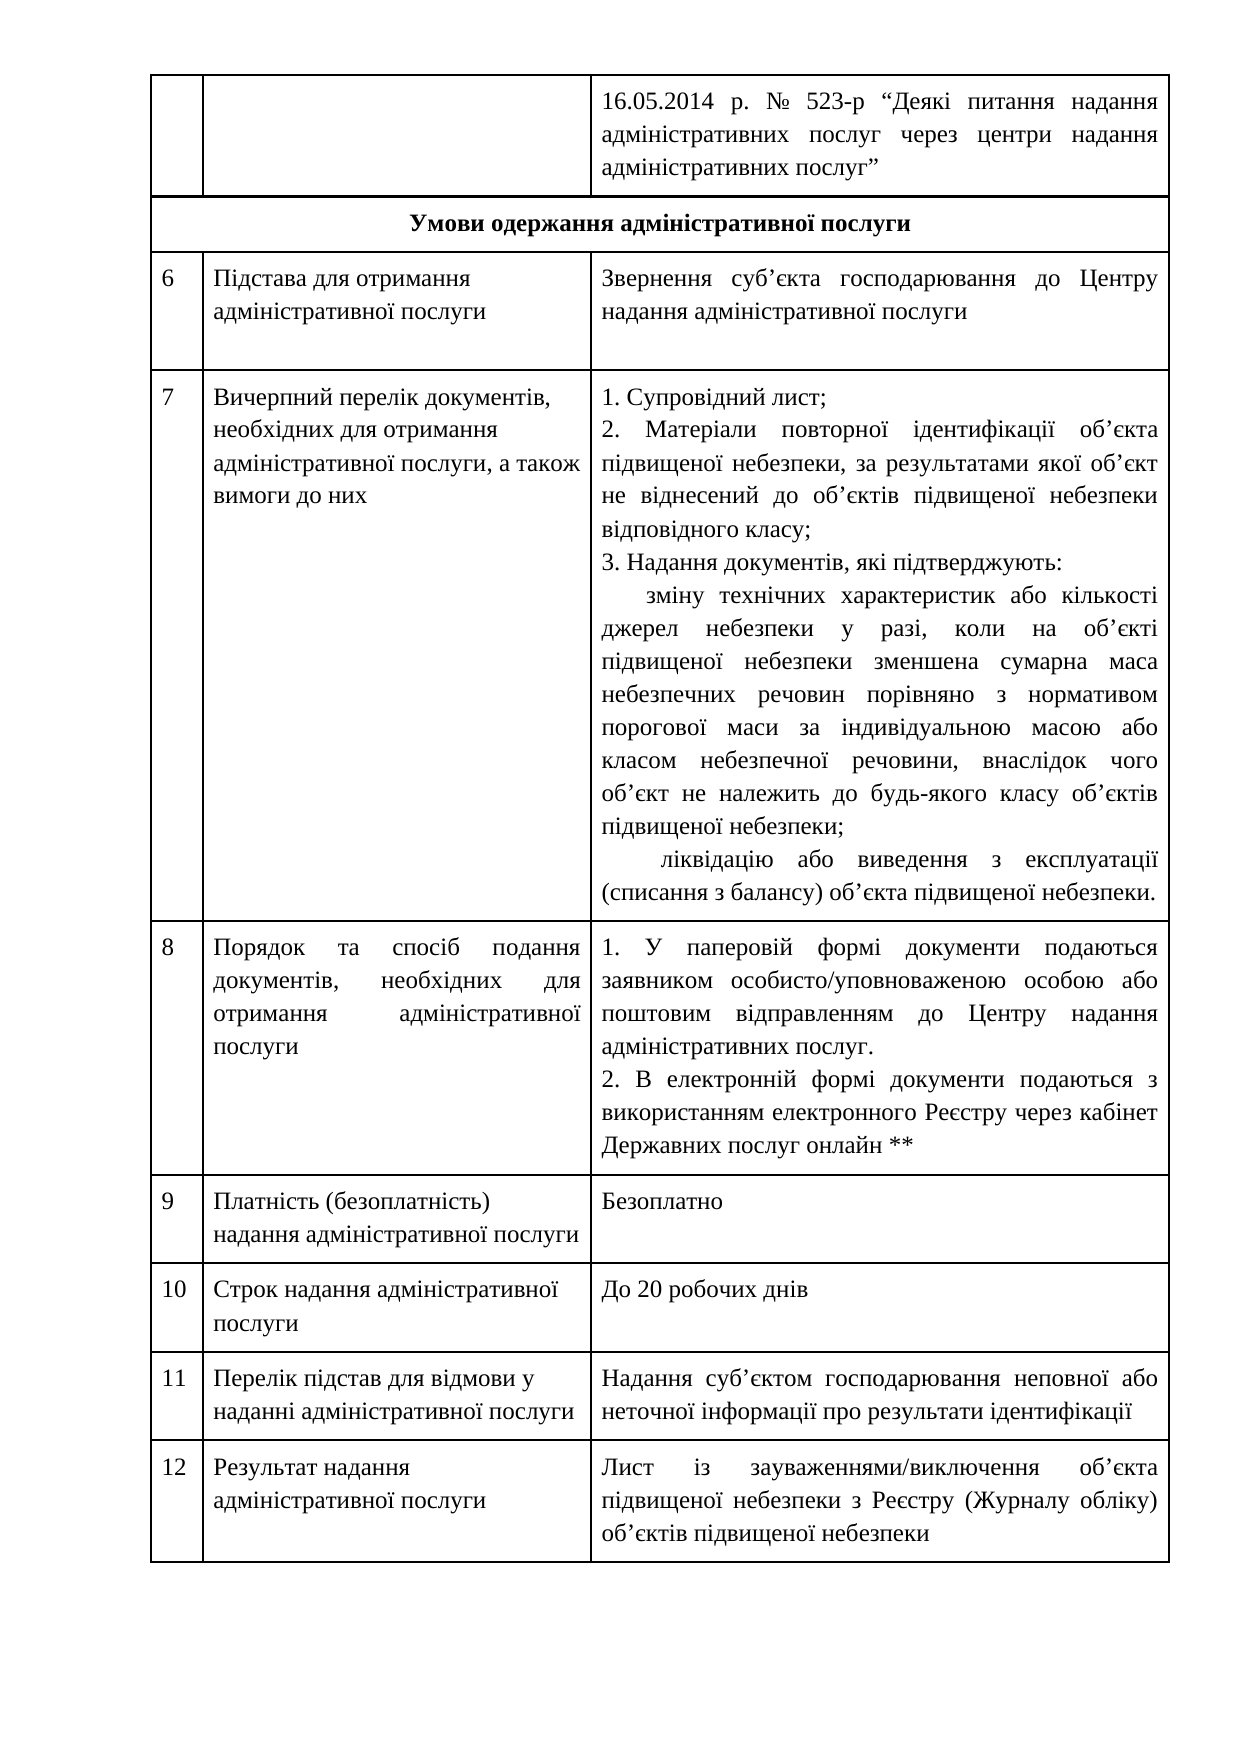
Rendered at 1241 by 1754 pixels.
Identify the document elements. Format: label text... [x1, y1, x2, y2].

table_cell Строк надання адміністративної послуги [204, 1264, 590, 1351]
table_cell Платність (безоплатність) надання адміністративної послуги [204, 1176, 590, 1262]
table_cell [204, 76, 590, 195]
table_cell Звернення суб’єкта господарювання до Центру надання адміністративної послуги [592, 253, 1168, 369]
table_cell До 20 робочих днів [592, 1264, 1168, 1351]
table_cell 12 [152, 1441, 202, 1561]
table_cell Перелік підстав для відмови у наданні адміністративної послуги [204, 1353, 590, 1439]
table_cell Порядок та спосіб подання документів, необхідних для отримання адміністративної послуги [204, 922, 590, 1173]
table_cell 1. Супровідний лист; 2. Матеріали повторної ідентифікації об’єкта підвищеної небезпеки, за результатами якої об’єкт не віднесений до об’єктів підвищеної небезпеки відповідного класу; 3. Надання документів, які підтверджують: зміну технічних характеристик або кількості джерел небезпеки у разі, коли на об’єкті підвищеної небезпеки зменшена сумарна маса небезпечних речовин порівняно з нормативом порогової маси за індивідуальною масою або класом небезпечної речовини, внаслідок чого об’єкт не належить до будь-якого класу об’єктів підвищеної небезпеки; ліквідацію або виведення з експлуатації (списання з балансу) об’єкта підвищеної небезпеки. [592, 371, 1168, 920]
table_cell 9 [152, 1176, 202, 1262]
table_cell 7 [152, 371, 202, 920]
table_cell 10 [152, 1264, 202, 1351]
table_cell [592, 76, 1168, 195]
table_cell Умови одержання адміністративної послуги [152, 198, 1168, 251]
table_cell 5 [152, 76, 202, 195]
table_cell Безоплатно [592, 1176, 1168, 1262]
table_cell 6 [152, 253, 202, 369]
table_cell Лист із зауваженнями/виключення об’єкта підвищеної небезпеки з Реєстру (Журналу обліку) об’єктів підвищеної небезпеки [592, 1441, 1168, 1561]
table_cell Підстава для отримання адміністративної послуги [204, 253, 590, 369]
table_cell Надання суб’єктом господарювання неповної або неточної інформації про результати ідентифікації [592, 1353, 1168, 1439]
table_cell 8 [152, 922, 202, 1173]
table_cell 1. У паперовій формі документи подаються заявником особисто/уповноваженою особою або поштовим відправленням до Центру надання адміністративних послуг. 2. В електронній формі документи подаються з використанням електронного Реєстру через кабінет Державних послуг онлайн ** [592, 922, 1168, 1173]
table_cell 11 [152, 1353, 202, 1439]
table_cell Результат надання адміністративної послуги [204, 1441, 590, 1561]
table_cell Вичерпний перелік документів, необхідних для отримання адміністративної послуги, а також вимоги до них [204, 371, 590, 920]
